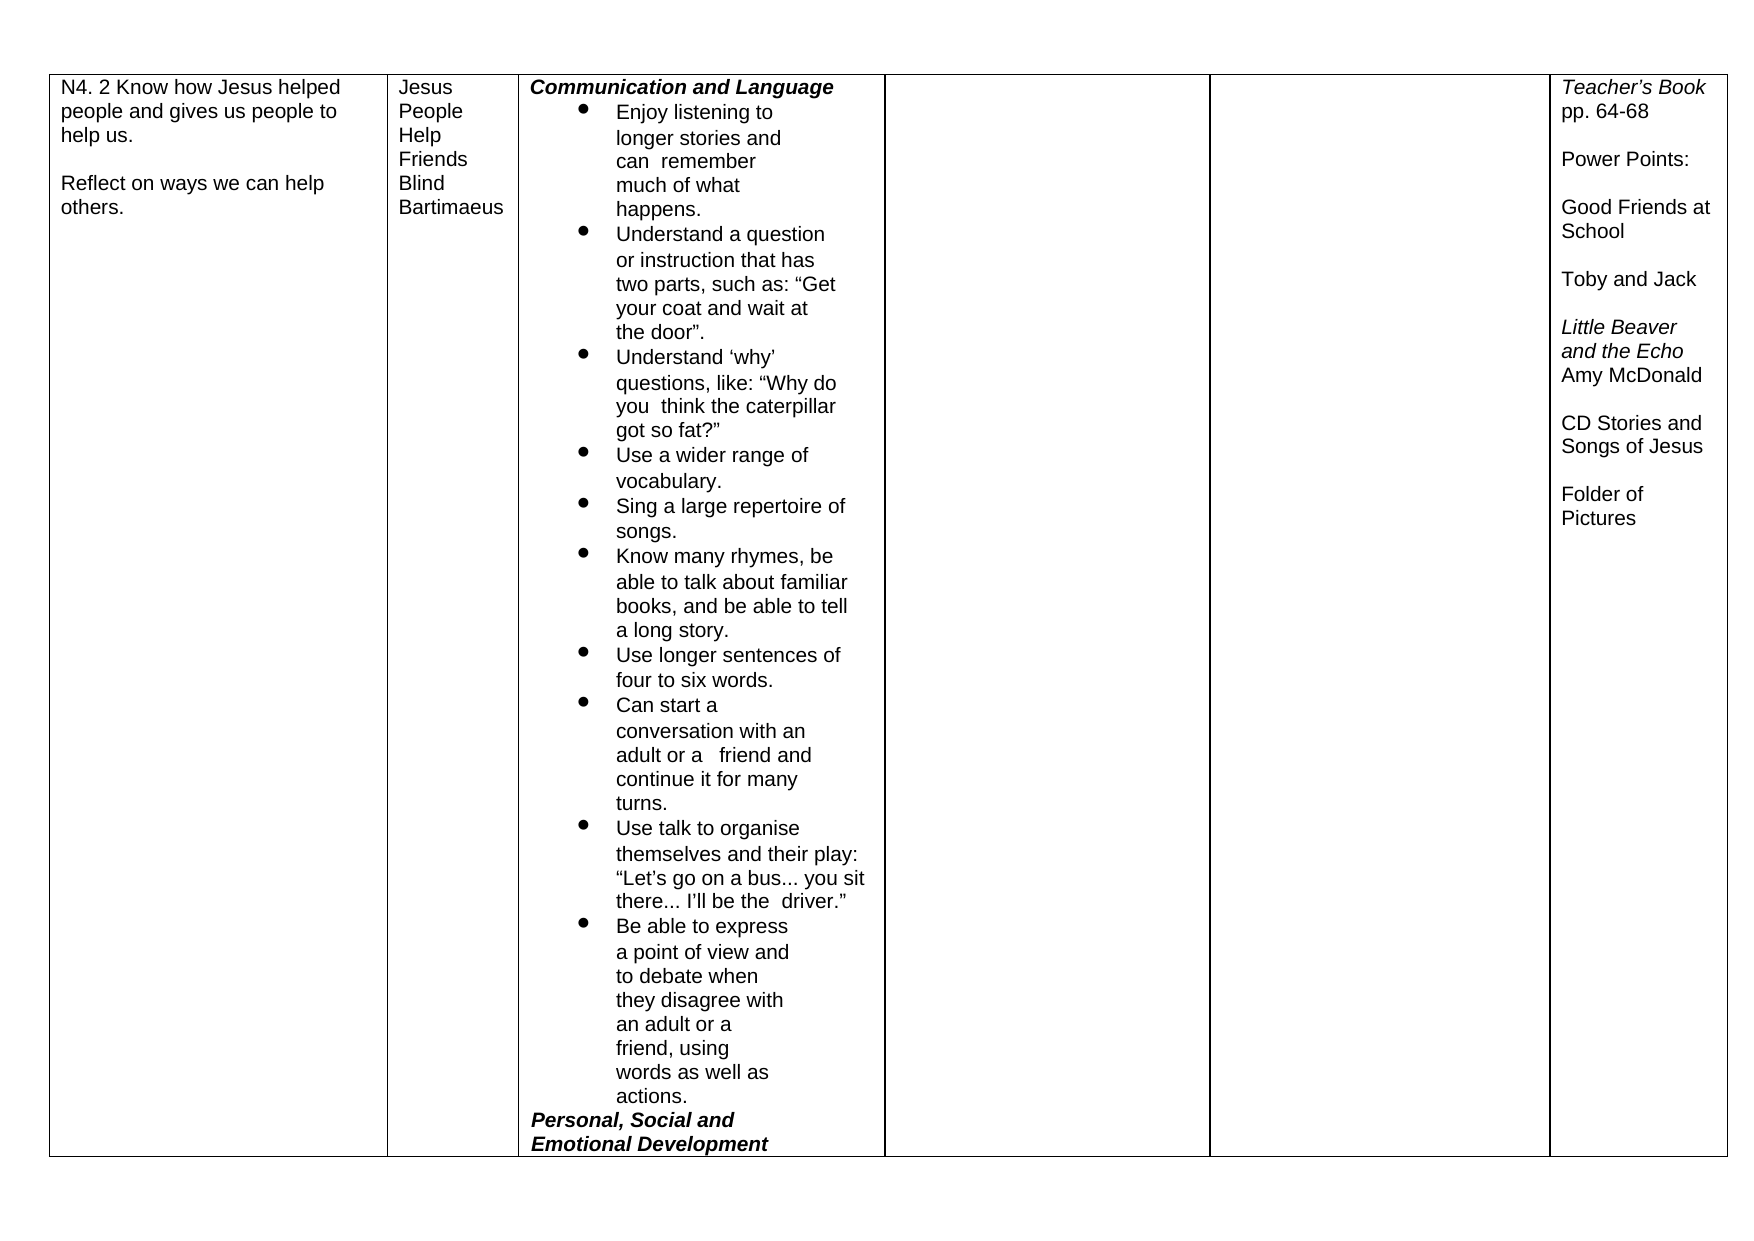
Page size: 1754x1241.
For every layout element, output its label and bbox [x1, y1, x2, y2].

table_cell [388, 75, 518, 1156]
table_cell [886, 75, 1209, 1156]
table_cell [50, 75, 387, 1156]
table_cell [1211, 75, 1549, 1156]
table_cell [1551, 75, 1727, 1156]
table_cell [519, 75, 884, 1156]
